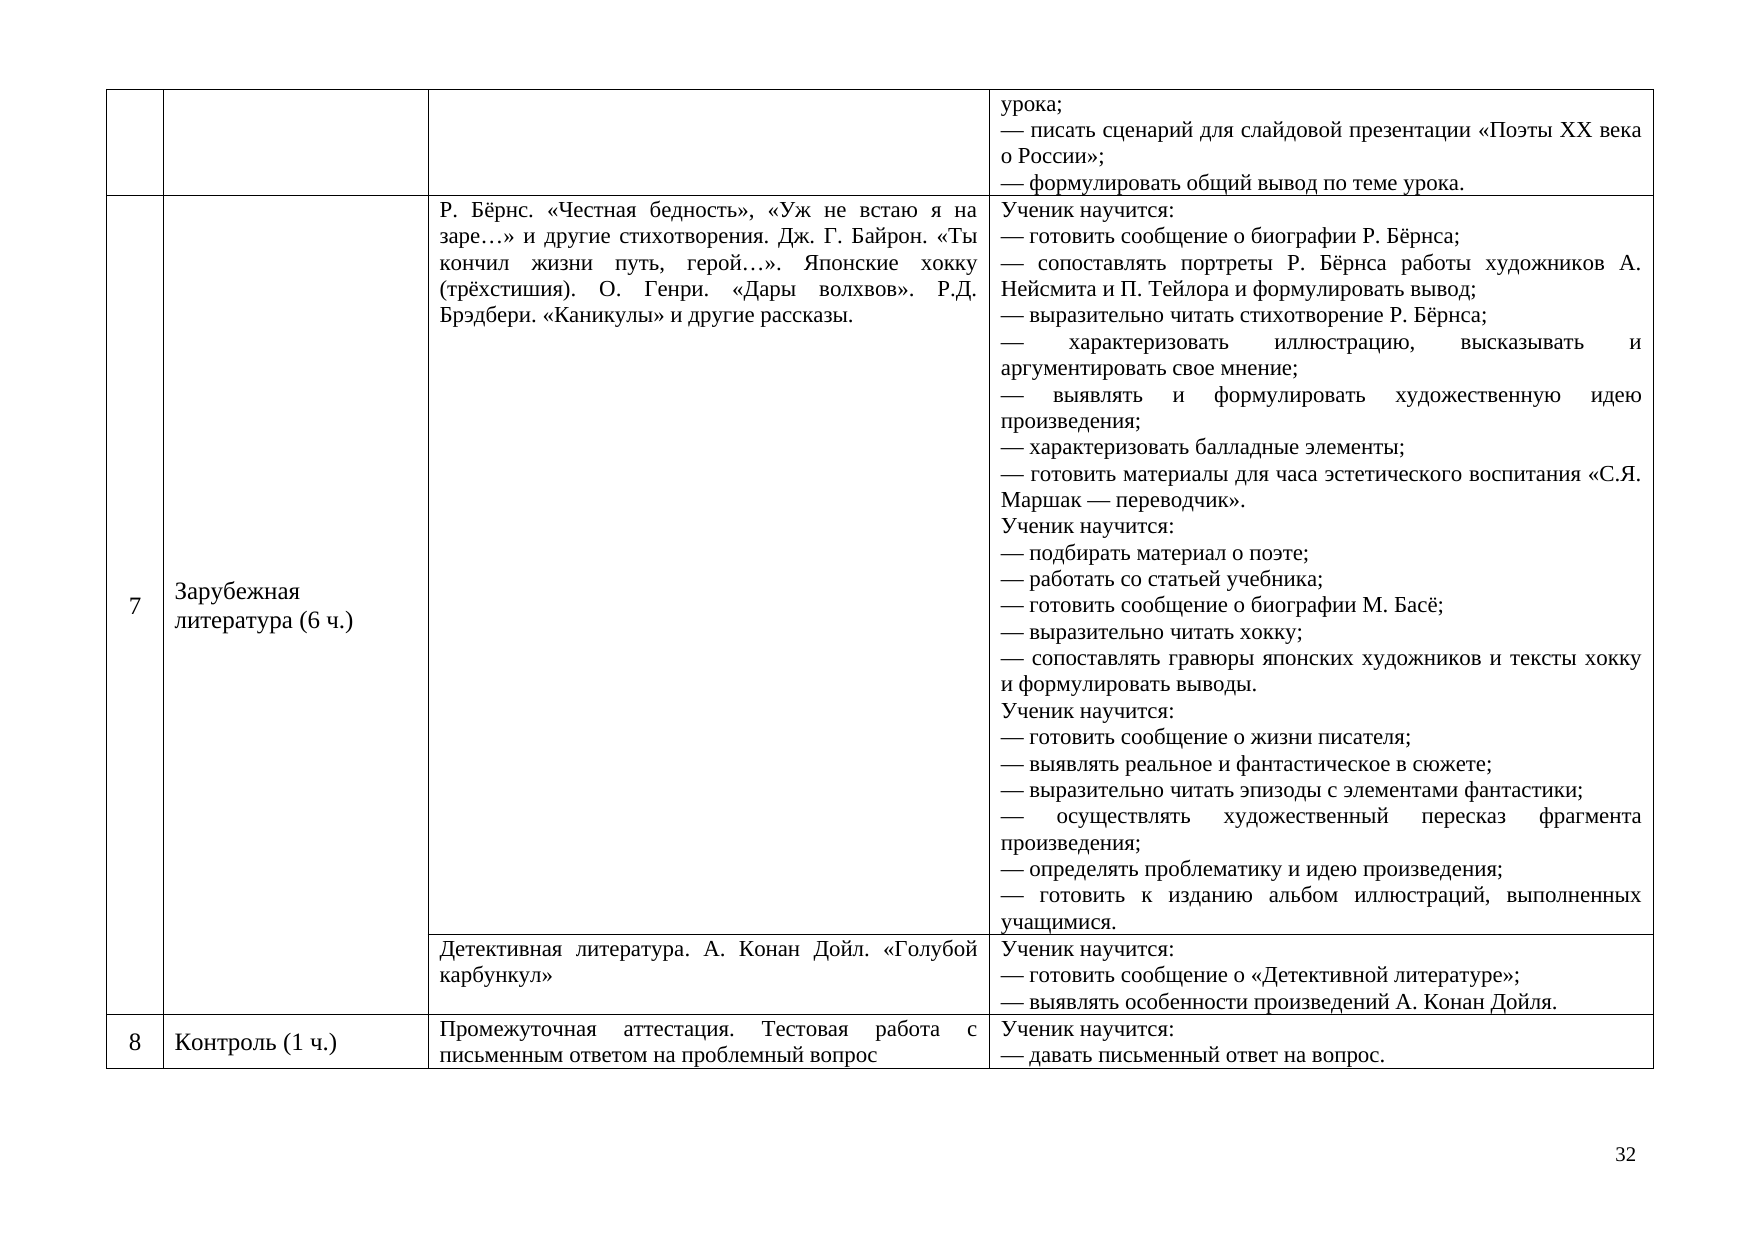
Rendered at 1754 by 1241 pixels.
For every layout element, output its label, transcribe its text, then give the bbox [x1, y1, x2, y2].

table_cell Детективная литература. А. Конан Дойл. «Голубой карбункул» [429, 935, 989, 1014]
table_cell 7 [107, 196, 163, 1014]
table_cell Контроль (1 ч.) [164, 1015, 428, 1068]
table_cell Р. Бёрнс. «Честная бедность», «Уж не встаю я на заре…» и другие стихотворения. Дж. Г. Байрон. «Ты кончил жизни путь, герой…». Японские хокку (трёхстишия). О. Генри. «Дары волхвов». Р.Д. Брэдбери. «Каникулы» и другие рассказы. [429, 196, 989, 934]
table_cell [990, 90, 1653, 195]
table_cell Промежуточная аттестация. Тестовая работа с письменным ответом на проблемный вопрос [429, 1015, 989, 1068]
table_cell Ученик научится: — давать письменный ответ на вопрос. [990, 1015, 1653, 1068]
table_cell 8 [107, 1015, 163, 1068]
table_cell Ученик научится: — готовить сообщение о «Детективной литературе»; — выявлять особенности произведений А. Конан Дойля. [990, 935, 1653, 1014]
table_cell Ученик научится: — готовить сообщение о биографии Р. Бёрнса; — сопоставлять портреты Р. Бёрнса работы художников А. Нейсмита и П. Тейлора и формулировать вывод; — выразительно читать стихотворение Р. Бёрнса; — характеризовать иллюстрацию, высказывать и аргументировать свое мнение; — выявлять и формулировать художественную идею произведения; — характеризовать балладные элементы; — готовить материалы для часа эстетического воспитания «С.Я. Маршак — переводчик». Ученик научится: — подбирать материал о поэте; — работать со статьей учебника; — готовить сообщение о биографии М. Басё; — выразительно читать хокку; — сопоставлять гравюры японских художников и тексты хокку и формулировать выводы. Ученик научится: — готовить сообщение о жизни писателя; — выявлять реальное и фантастическое в сюжете; — выразительно читать эпизоды с элементами фантастики; — осуществлять художественный пересказ фрагмента произведения; — определять проблематику и идею произведения; — готовить к изданию альбом иллюстраций, выполненных учащимися. [990, 196, 1653, 934]
table_cell Зарубежная литература (6 ч.) [164, 196, 428, 1014]
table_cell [429, 90, 989, 195]
